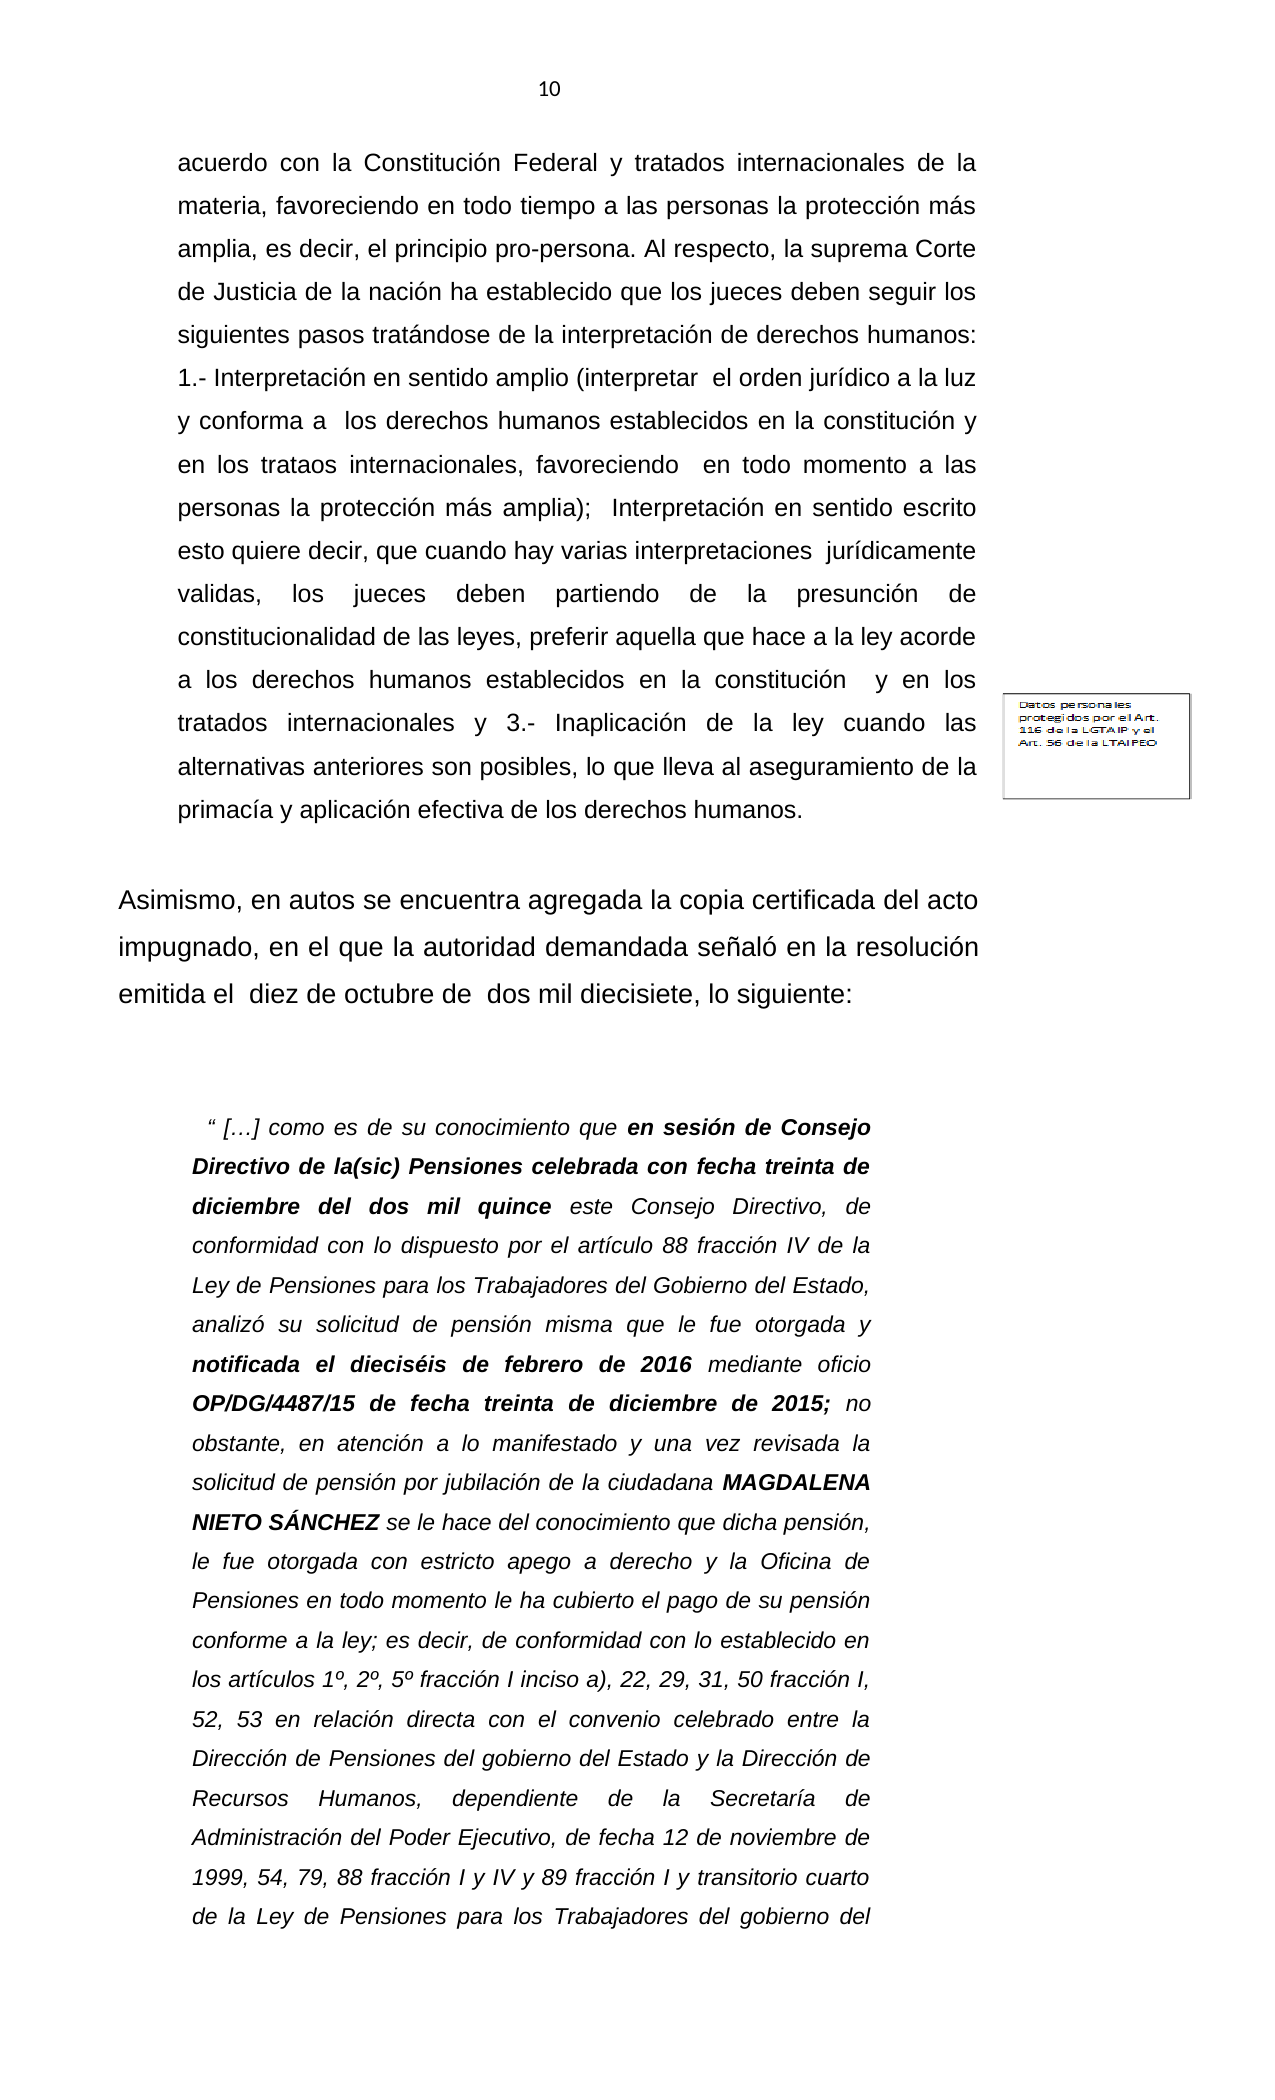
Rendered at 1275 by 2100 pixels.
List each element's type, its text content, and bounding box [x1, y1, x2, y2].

text Asimismo, en autos se encuentra agregada la copia certificada del acto impugnado, en el que la autoridad demandada señaló en la resolución emitida el diez de octubre de dos mil diecisiete, lo siguiente: [118, 884, 980, 1009]
picture [1002, 693, 1194, 800]
